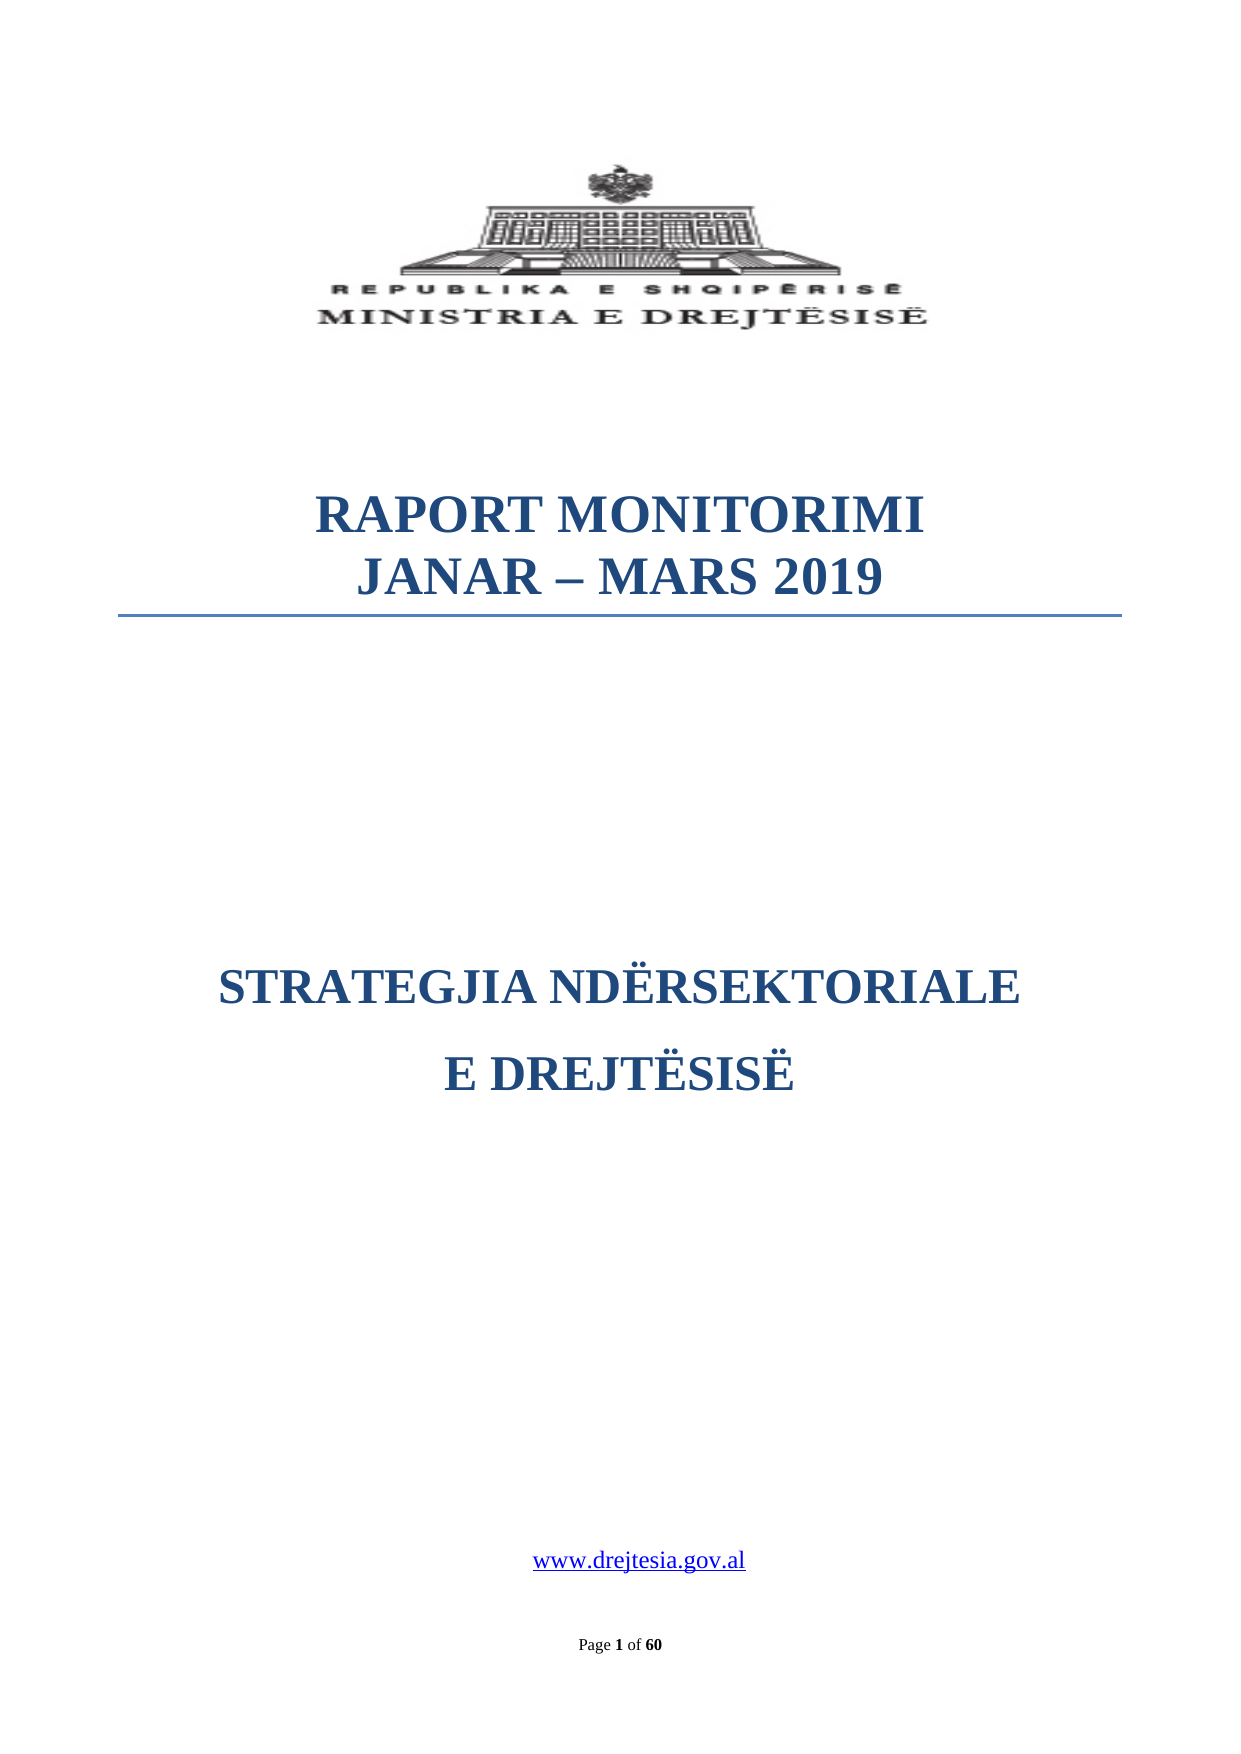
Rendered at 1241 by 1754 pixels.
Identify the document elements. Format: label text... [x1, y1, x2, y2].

subtitle STRATEGJIA NDËRSEKTORIALE [118, 956, 1122, 1014]
subtitle E DREJTËSISË [118, 1043, 1122, 1101]
subtitle www.drejtesia.gov.al [156, 1545, 1122, 1573]
picture [288, 112, 952, 367]
title RAPORT MONITORIMI [118, 482, 1122, 544]
title JANAR – MARS 2019 [118, 544, 1122, 614]
